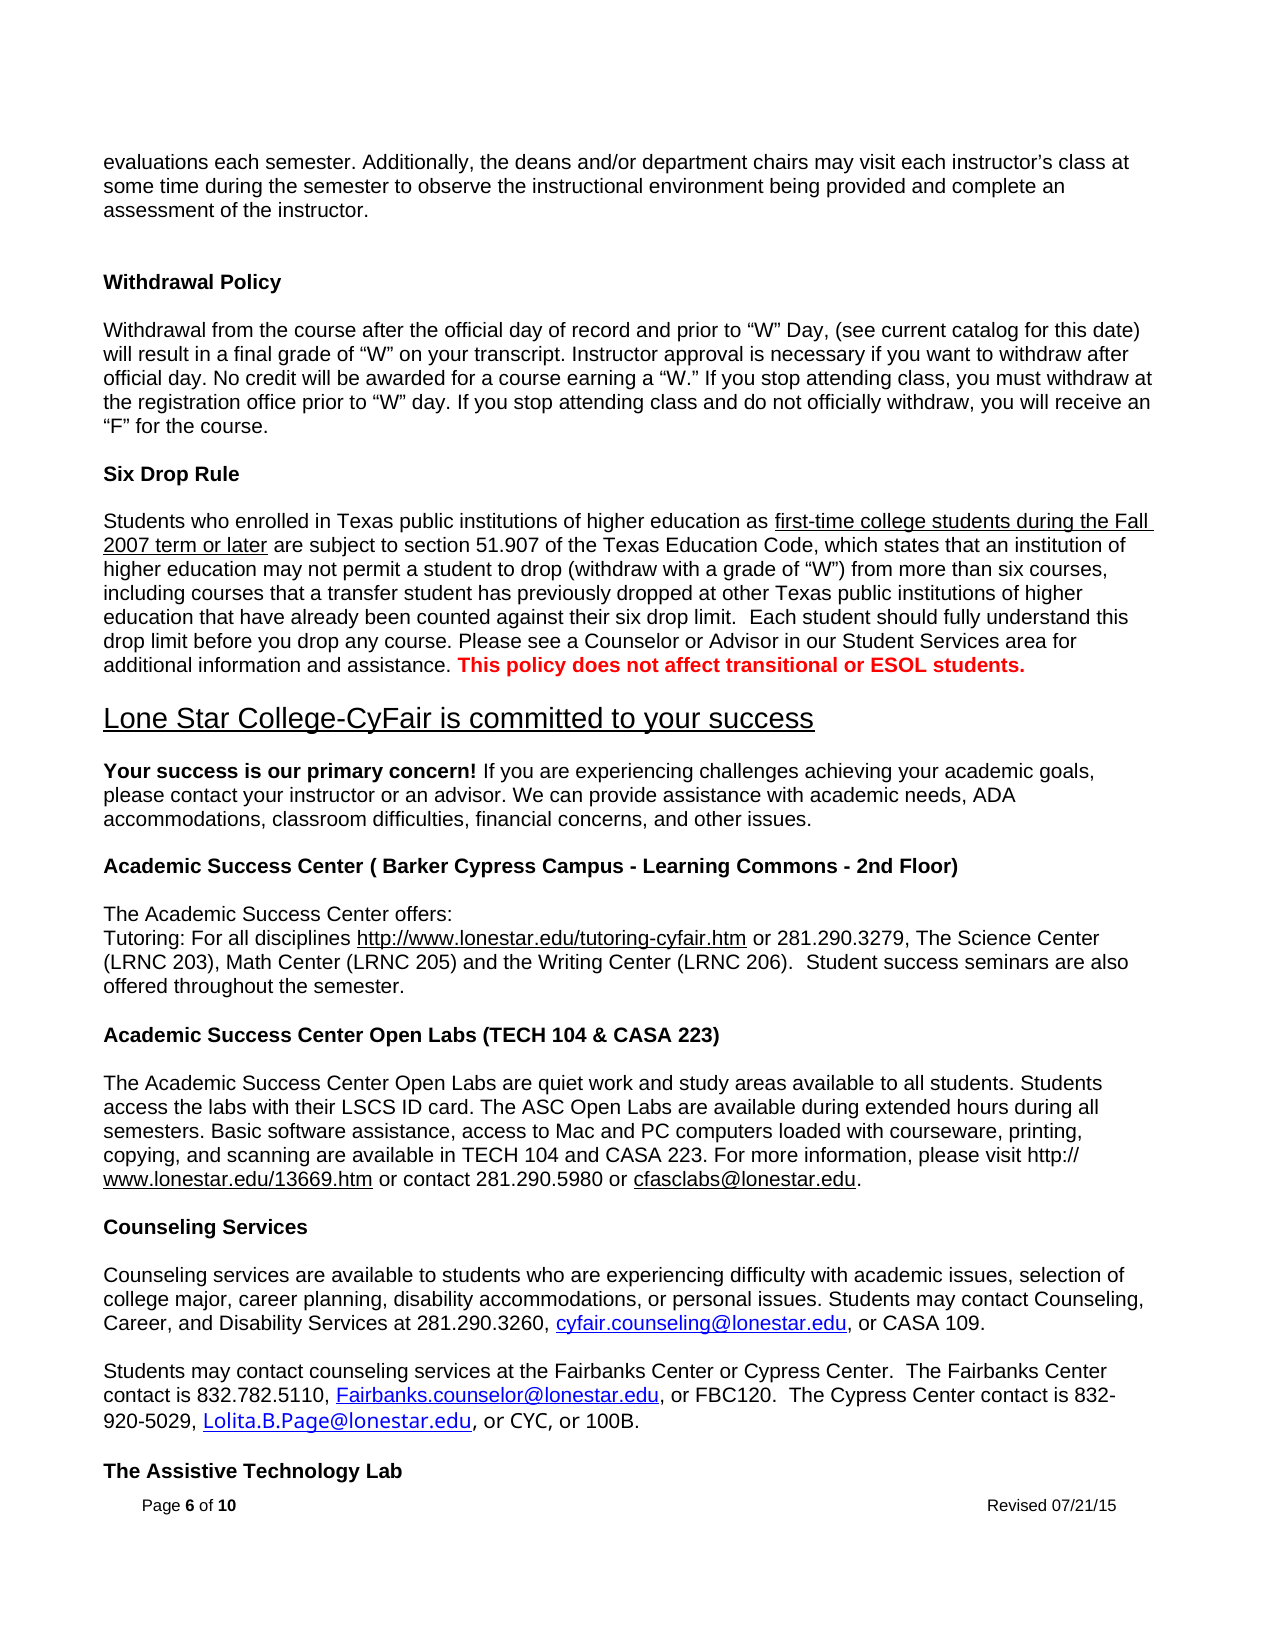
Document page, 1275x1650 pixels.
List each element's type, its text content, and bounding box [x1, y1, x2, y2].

subtitle Six Drop Rule [103, 461, 1155, 485]
text Counseling services are available to students who are experiencing difficulty with academic issues, selection of college major, career planning, disability accommodations, or personal issues. Students may contact Counseling, Career, and Disability Services at 281.290.3260, cyfair.counseling@lonestar.edu, or CASA 109. [103, 1263, 1155, 1334]
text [103, 150, 1155, 222]
subtitle Academic Success Center Open Labs (TECH 104 & CASA 223) [103, 1023, 1155, 1047]
subtitle Withdrawal Policy [103, 270, 1155, 294]
text The Assistive Technology Lab [103, 1459, 1155, 1483]
subtitle Academic Success Center ( Barker Cypress Campus - Learning Commons - 2nd Floor) [103, 854, 1155, 878]
text Tutoring: For all disciplines http://www.lonestar.edu/tutoring-cyfair.htm or 281.290.3279, The Science Center (LRNC 203), Math Center (LRNC 205) and the Writing Center (LRNC 206). Student success seminars are also offered throughout the semester. [103, 926, 1155, 998]
text Withdrawal from the course after the official day of record and prior to “W” Day, (see current catalog for this date) will result in a final grade of “W” on your transcript. Instructor approval is necessary if you want to withdraw after official day. No credit will be awarded for a course earning a “W.” If you stop attending class, you must withdraw at the registration office prior to “W” day. If you stop attending class and do not officially withdraw, you will receive an “F” for the course. [103, 318, 1155, 437]
text The Academic Success Center Open Labs are quiet work and study areas available to all students. Students access the labs with their LSCS ID card. The ASC Open Labs are available during extended hours during all semesters. Basic software assistance, access to Mac and PC computers loaded with courseware, printing, copying, and scanning are available in TECH 104 and CASA 223. For more information, please visit http:// www.lonestar.edu/13669.htm or contact 281.290.5980 or cfasclabs@lonestar.edu. [103, 1071, 1155, 1191]
subtitle Lone Star College-CyFair is committed to your success [103, 701, 1155, 734]
text Students who enrolled in Texas public institutions of higher education as first-time college students during the Fall 2007 term or later are subject to section 51.907 of the Texas Education Code, which states that an institution of higher education may not permit a student to drop (withdraw with a grade of “W”) from more than six courses, including courses that a transfer student has previously dropped at other Texas public institutions of higher education that have already been counted against their six drop limit. Each student should fully understand this drop limit before you drop any course. Please see a Counselor or Advisor in our Student Services area for additional information and assistance. This policy does not affect transitional or ESOL students. [103, 509, 1155, 677]
text Students may contact counseling services at the Fairbanks Center or Cypress Center. The Fairbanks Center contact is 832.782.5110, Fairbanks.counselor@lonestar.edu, or FBC120. The Cypress Center contact is 832-920-5029, Lolita.B.Page@lonestar.edu, or CYC, or 100B. [103, 1358, 1155, 1435]
text The Academic Success Center offers: [103, 902, 1155, 926]
text Your success is our primary concern! If you are experiencing challenges achieving your academic goals, please contact your instructor or an advisor. We can provide assistance with academic needs, ADA accommodations, classroom difficulties, financial concerns, and other issues. [103, 758, 1155, 854]
subtitle Counseling Services [103, 1215, 1155, 1239]
